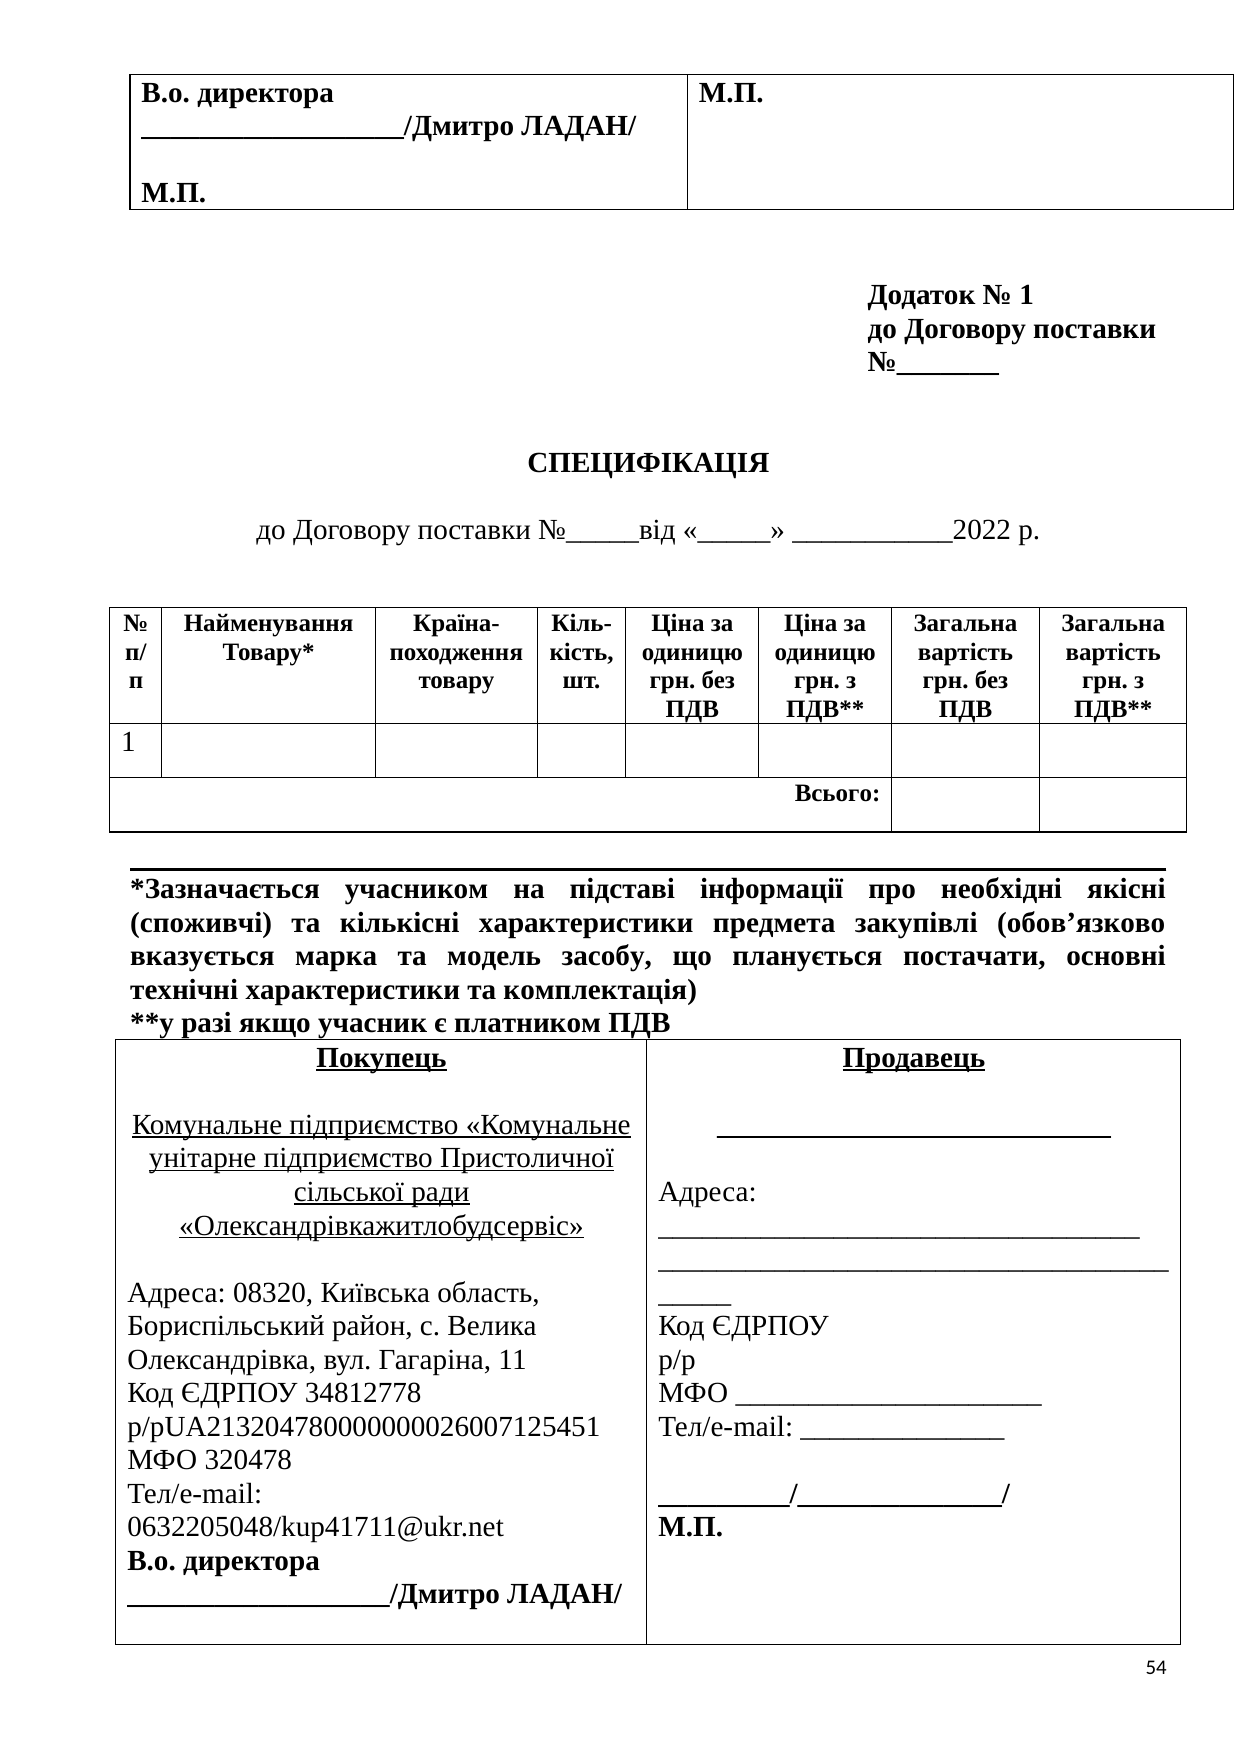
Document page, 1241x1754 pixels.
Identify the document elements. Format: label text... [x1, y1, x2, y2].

table_cell [626, 724, 758, 777]
table_cell [759, 724, 891, 777]
table_header Ціна за одиницю грн. без ПДВ [626, 608, 758, 723]
table_header № п/п [110, 608, 161, 723]
table_header Найменування Товару* [162, 608, 375, 723]
table_cell Всього: [110, 778, 891, 831]
table_cell 1 [110, 724, 161, 777]
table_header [688, 75, 1233, 209]
text до Договору поставки №_____від «_____» ___________2022 р. [130, 512, 1166, 546]
table_header Загальна вартість грн. без ПДВ [892, 608, 1039, 723]
table_cell [892, 724, 1039, 777]
table_header Країна-походження товару [376, 608, 537, 723]
table_cell [162, 724, 375, 777]
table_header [131, 75, 687, 209]
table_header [116, 1040, 646, 1644]
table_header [647, 1040, 1180, 1644]
table_cell [1040, 778, 1186, 831]
table_header Кіль-кість, шт. [538, 608, 625, 723]
table_cell [538, 724, 625, 777]
text СПЕЦИФІКАЦІЯ [130, 445, 1166, 478]
table_cell [892, 778, 1039, 831]
text *Зазначається учасником на підставі інформації про необхідні якісні (споживчі) та кількісні характеристики предмета закупівлі (обов’язково вказується марка та модель засобу, що планується постачати, основні технічні характеристики та комплектація) [130, 871, 1166, 1005]
text Додаток № 1 до Договору поставки №_______ [867, 277, 1166, 378]
table_cell [376, 724, 537, 777]
text **у разі якщо учасник є платником ПДВ [130, 1005, 1166, 1039]
table_header Загальна вартість грн. з ПДВ** [1040, 608, 1186, 723]
table_cell [1040, 724, 1186, 777]
table_header Ціна за одиницю грн. з ПДВ** [759, 608, 891, 723]
